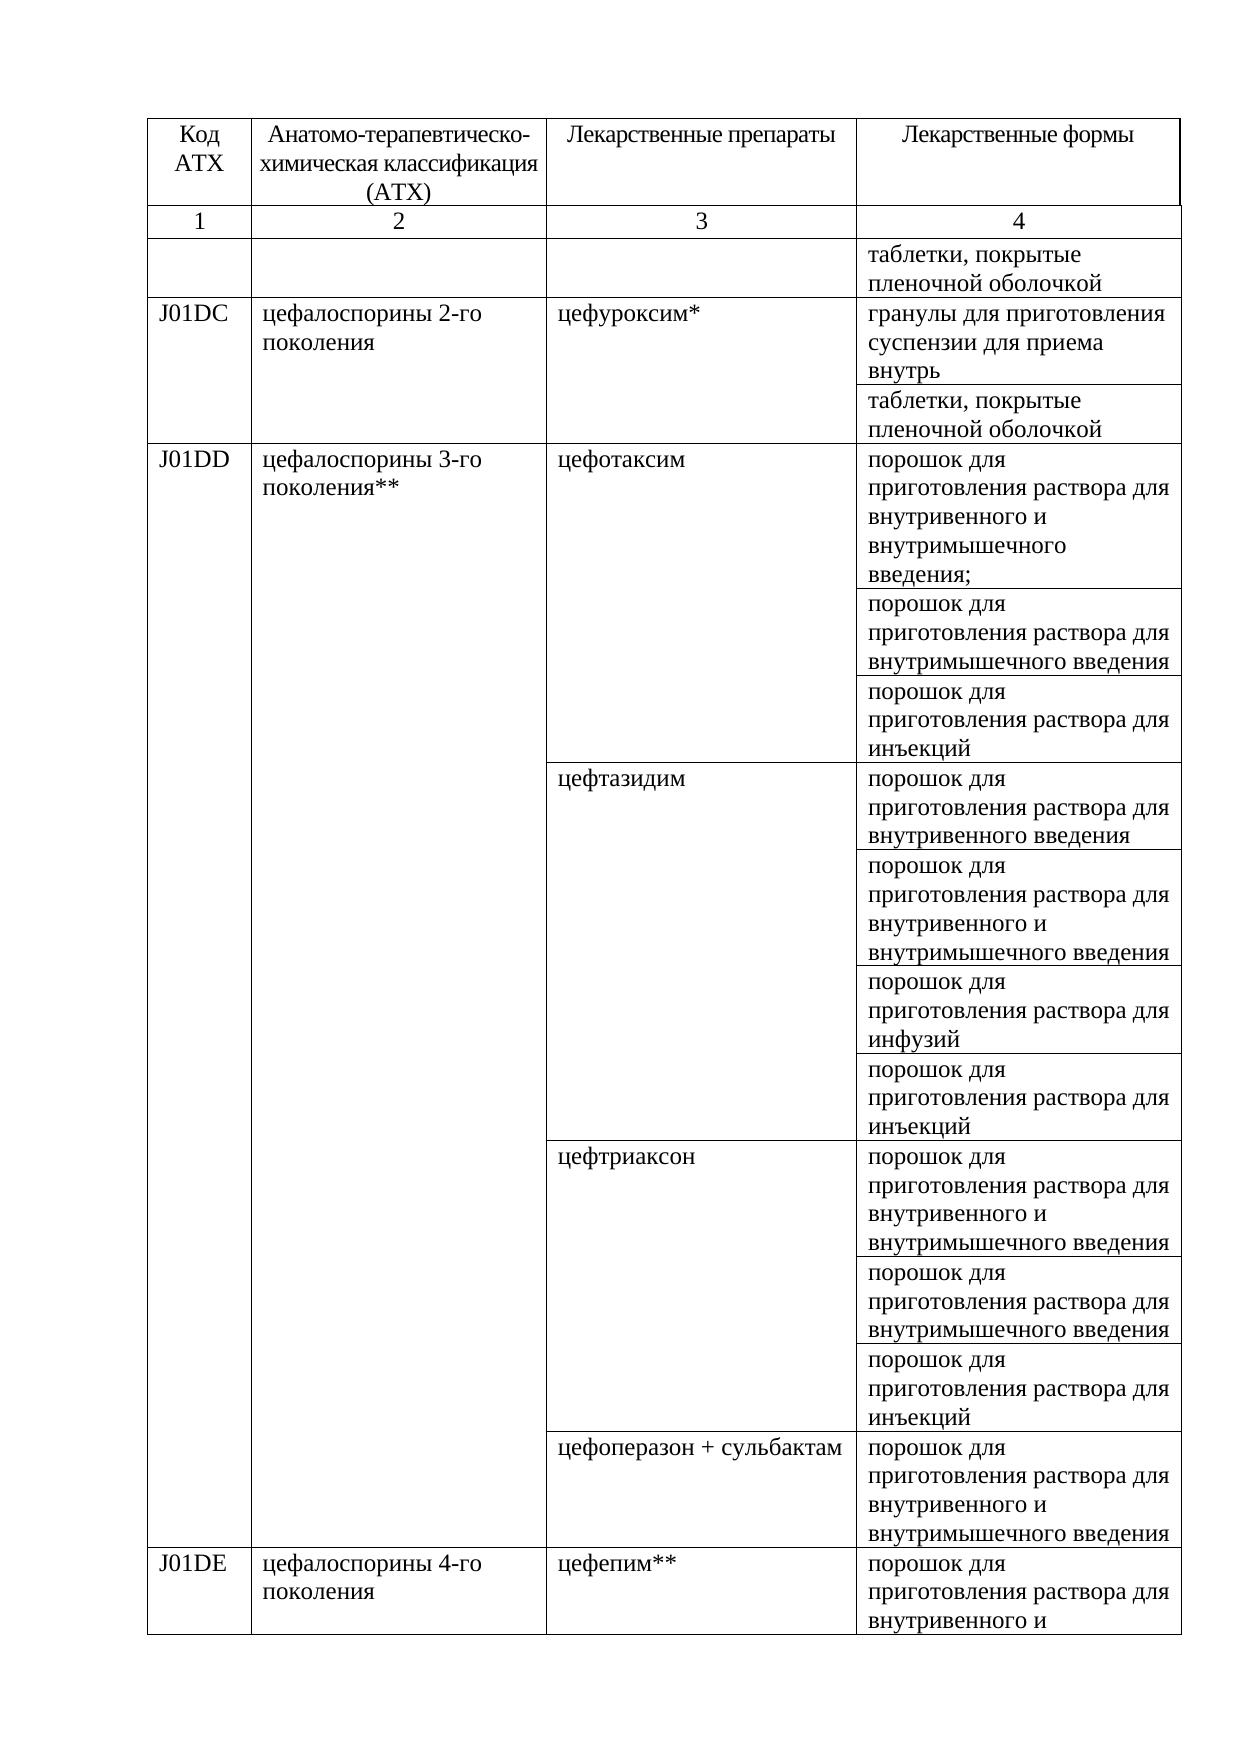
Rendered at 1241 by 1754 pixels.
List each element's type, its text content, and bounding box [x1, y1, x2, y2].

table_cell цефепим** [547, 1548, 856, 1634]
table_cell порошок для приготовления раствора для внутримышечного введения [857, 589, 1181, 675]
table_cell таблетки, покрытые пленочной оболочкой [857, 385, 1181, 443]
table_cell J01DD [148, 444, 251, 1547]
table_cell 2 [252, 206, 546, 238]
table_cell цефалоспорины 4-го поколения [252, 1548, 546, 1634]
table_cell порошок для приготовления раствора для инъекций [857, 1344, 1181, 1431]
table_cell порошок для приготовления раствора для внутривенного и внутримышечного введения; [857, 444, 1181, 587]
table_cell порошок для приготовления раствора для инфузий [857, 966, 1181, 1053]
table_cell порошок для приготовления раствора для внутривенного и внутримышечного введения [857, 850, 1181, 965]
table_header Лекарственные препараты [547, 119, 856, 205]
table_cell цефалоспорины 3-го поколения** [252, 444, 546, 1547]
table_cell порошок для приготовления раствора для инъекций [857, 1054, 1181, 1140]
table_cell порошок для приготовления раствора для внутривенного и внутримышечного введения [857, 1141, 1181, 1256]
table_header Анатомо-терапевтическо-химическая классификация (АТХ) [252, 119, 546, 205]
table_cell цефтазидим [547, 763, 856, 1140]
table_cell 4 [857, 206, 1181, 238]
table_cell 1 [148, 206, 251, 238]
table_cell цефтриаксон [547, 1141, 856, 1431]
table_cell порошок для приготовления раствора для внутримышечного введения [857, 1257, 1181, 1343]
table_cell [857, 1432, 1181, 1547]
table_cell цефалоспорины 2-го поколения [252, 298, 546, 443]
table_cell J01DC [148, 298, 251, 443]
table_cell J01DE [148, 1548, 251, 1634]
table_cell порошок для приготовления раствора для инъекций [857, 676, 1181, 762]
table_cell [857, 1548, 1181, 1634]
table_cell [857, 298, 1181, 384]
table_header Код АТХ [148, 119, 251, 205]
table_cell цефотаксим [547, 444, 856, 762]
table_cell таблетки, покрытые пленочной оболочкой [857, 239, 1181, 297]
table_header Лекарственные формы [857, 119, 1179, 205]
table_cell цефоперазон + сульбактам [547, 1432, 856, 1547]
table_cell цефуроксим* [547, 298, 856, 443]
table_cell 3 [547, 206, 856, 238]
table_cell порошок для приготовления раствора для внутривенного введения [857, 763, 1181, 849]
